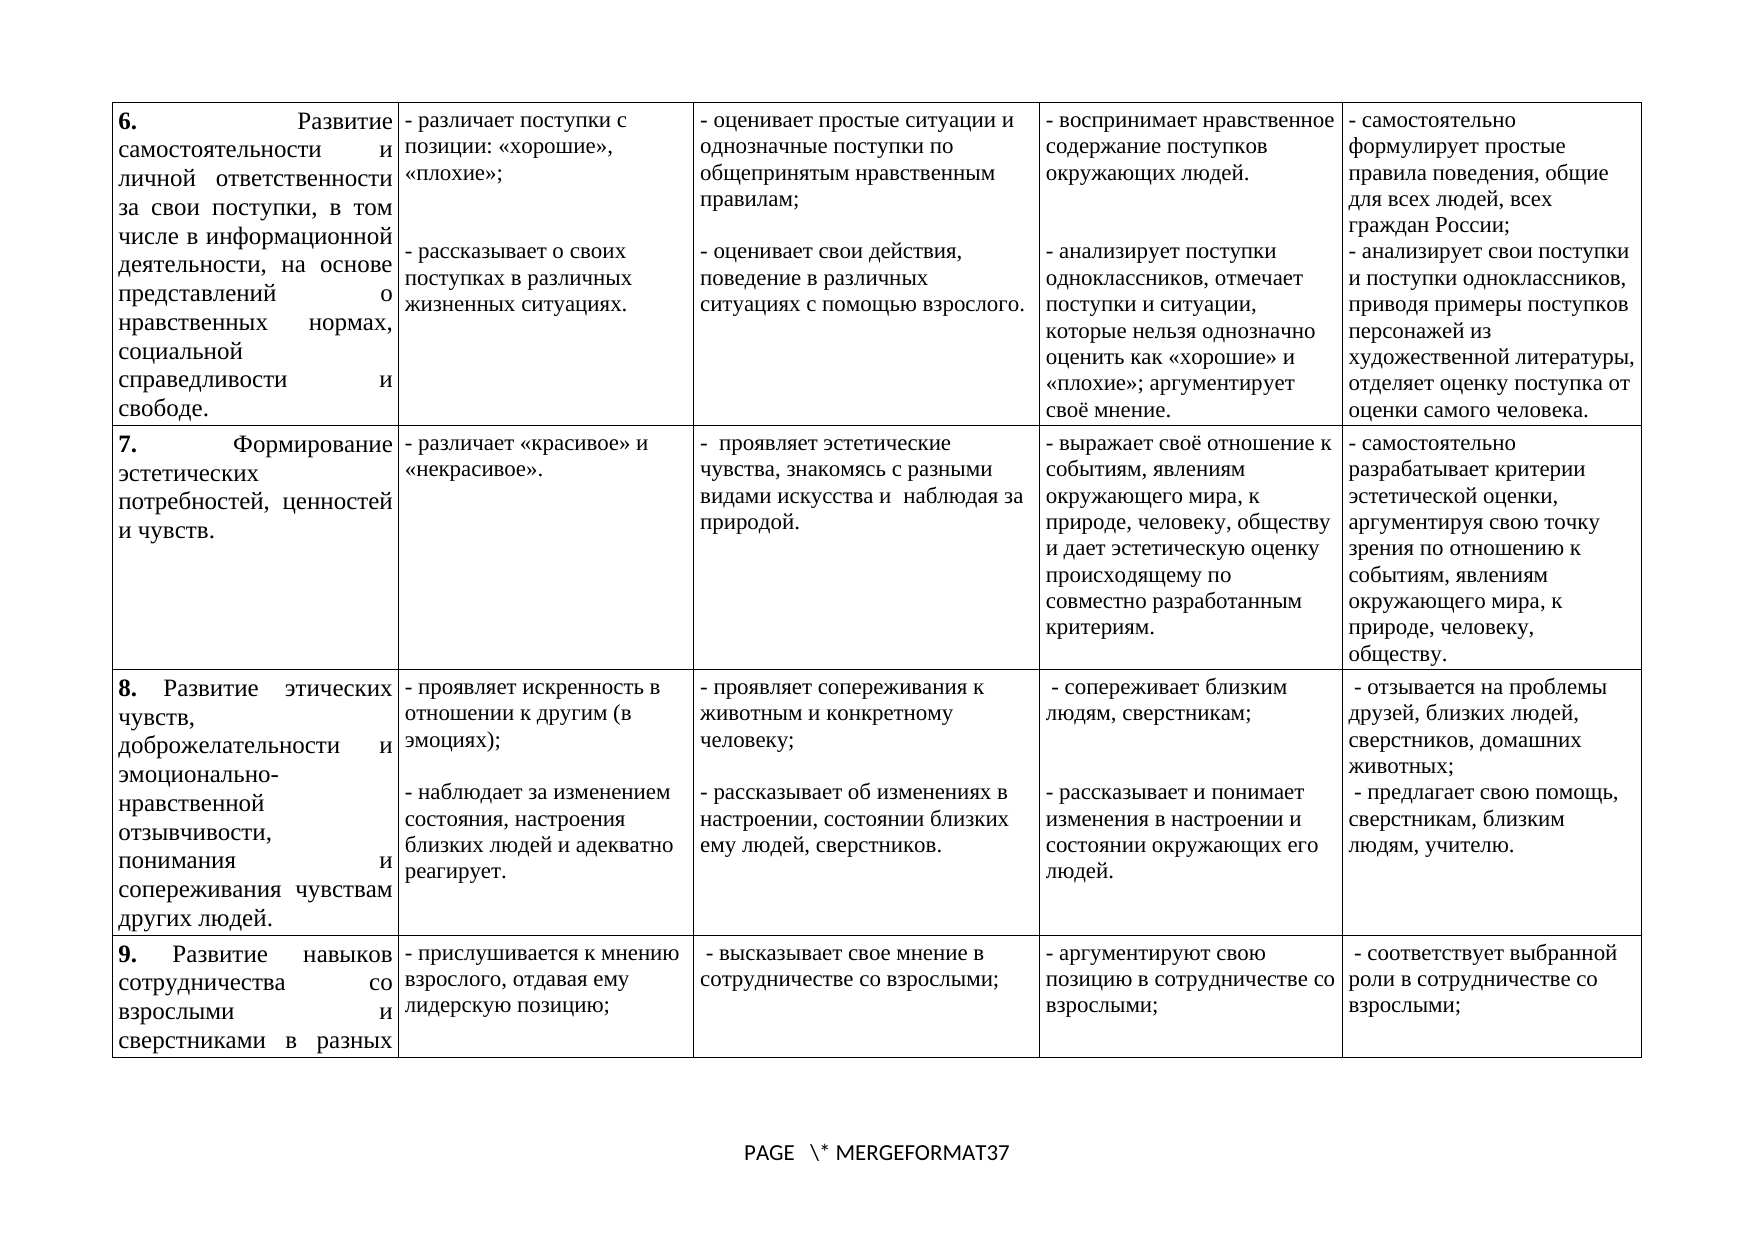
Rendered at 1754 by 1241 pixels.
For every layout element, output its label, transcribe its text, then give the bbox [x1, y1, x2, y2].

table_cell - проявляет искренность в отношении к другим (в эмоциях); - наблюдает за изменением состояния, настроения близких людей и адекватно реагирует. [399, 670, 693, 935]
table_cell 6. Развитие самостоятельности и личной ответственности за свои поступки, в том числе в информационной деятельности, на основе представлений о нравственных нормах, социальной справедливости и свободе. [113, 103, 398, 425]
table_cell - проявляет эстетические чувства, знакомясь с разными видами искусства и наблюдая за природой. [694, 426, 1039, 669]
table_cell - воспринимает нравственное содержание поступков окружающих людей. - анализирует поступки одноклассников, отмечает поступки и ситуации, которые нельзя однозначно оценить как «хорошие» и «плохие»; аргументирует своё мнение. [1040, 103, 1342, 425]
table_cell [113, 936, 398, 1057]
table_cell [694, 936, 1039, 1057]
table_cell - проявляет сопереживания к животным и конкретному человеку; - рассказывает об изменениях в настроении, состоянии близких ему людей, сверстников. [694, 670, 1039, 935]
table_cell - различает поступки с позиции: «хорошие», «плохие»; - рассказывает о своих поступках в различных жизненных ситуациях. [399, 103, 693, 425]
table_cell - самостоятельно формулирует простые правила поведения, общие для всех людей, всех граждан России; - анализирует свои поступки и поступки одноклассников, приводя примеры поступков персонажей из художественной литературы, отделяет оценку поступка от оценки самого человека. [1343, 103, 1641, 425]
table_cell - оценивает простые ситуации и однозначные поступки по общепринятым нравственным правилам; - оценивает свои действия, поведение в различных ситуациях с помощью взрослого. [694, 103, 1039, 425]
table_cell 7. Формирование эстетических потребностей, ценностей и чувств. [113, 426, 398, 669]
table_cell - отзывается на проблемы друзей, близких людей, сверстников, домашних животных; - предлагает свою помощь, сверстникам, близким людям, учителю. [1343, 670, 1641, 935]
table_cell - различает «красивое» и «некрасивое». [399, 426, 693, 669]
table_cell - выражает своё отношение к событиям, явлениям окружающего мира, к природе, человеку, обществу и дает эстетическую оценку происходящему по совместно разработанным критериям. [1040, 426, 1342, 669]
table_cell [1040, 936, 1342, 1057]
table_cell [399, 936, 693, 1057]
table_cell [1343, 936, 1641, 1057]
table_cell - самостоятельно разрабатывает критерии эстетической оценки, аргументируя свою точку зрения по отношению к событиям, явлениям окружающего мира, к природе, человеку, обществу. [1343, 426, 1641, 669]
table_cell 8. Развитие этических чувств, доброжелательности и эмоционально-нравственной отзывчивости, понимания и сопереживания чувствам других людей. [113, 670, 398, 935]
table_cell - сопереживает близким людям, сверстникам; - рассказывает и понимает изменения в настроении и состоянии окружающих его людей. [1040, 670, 1342, 935]
